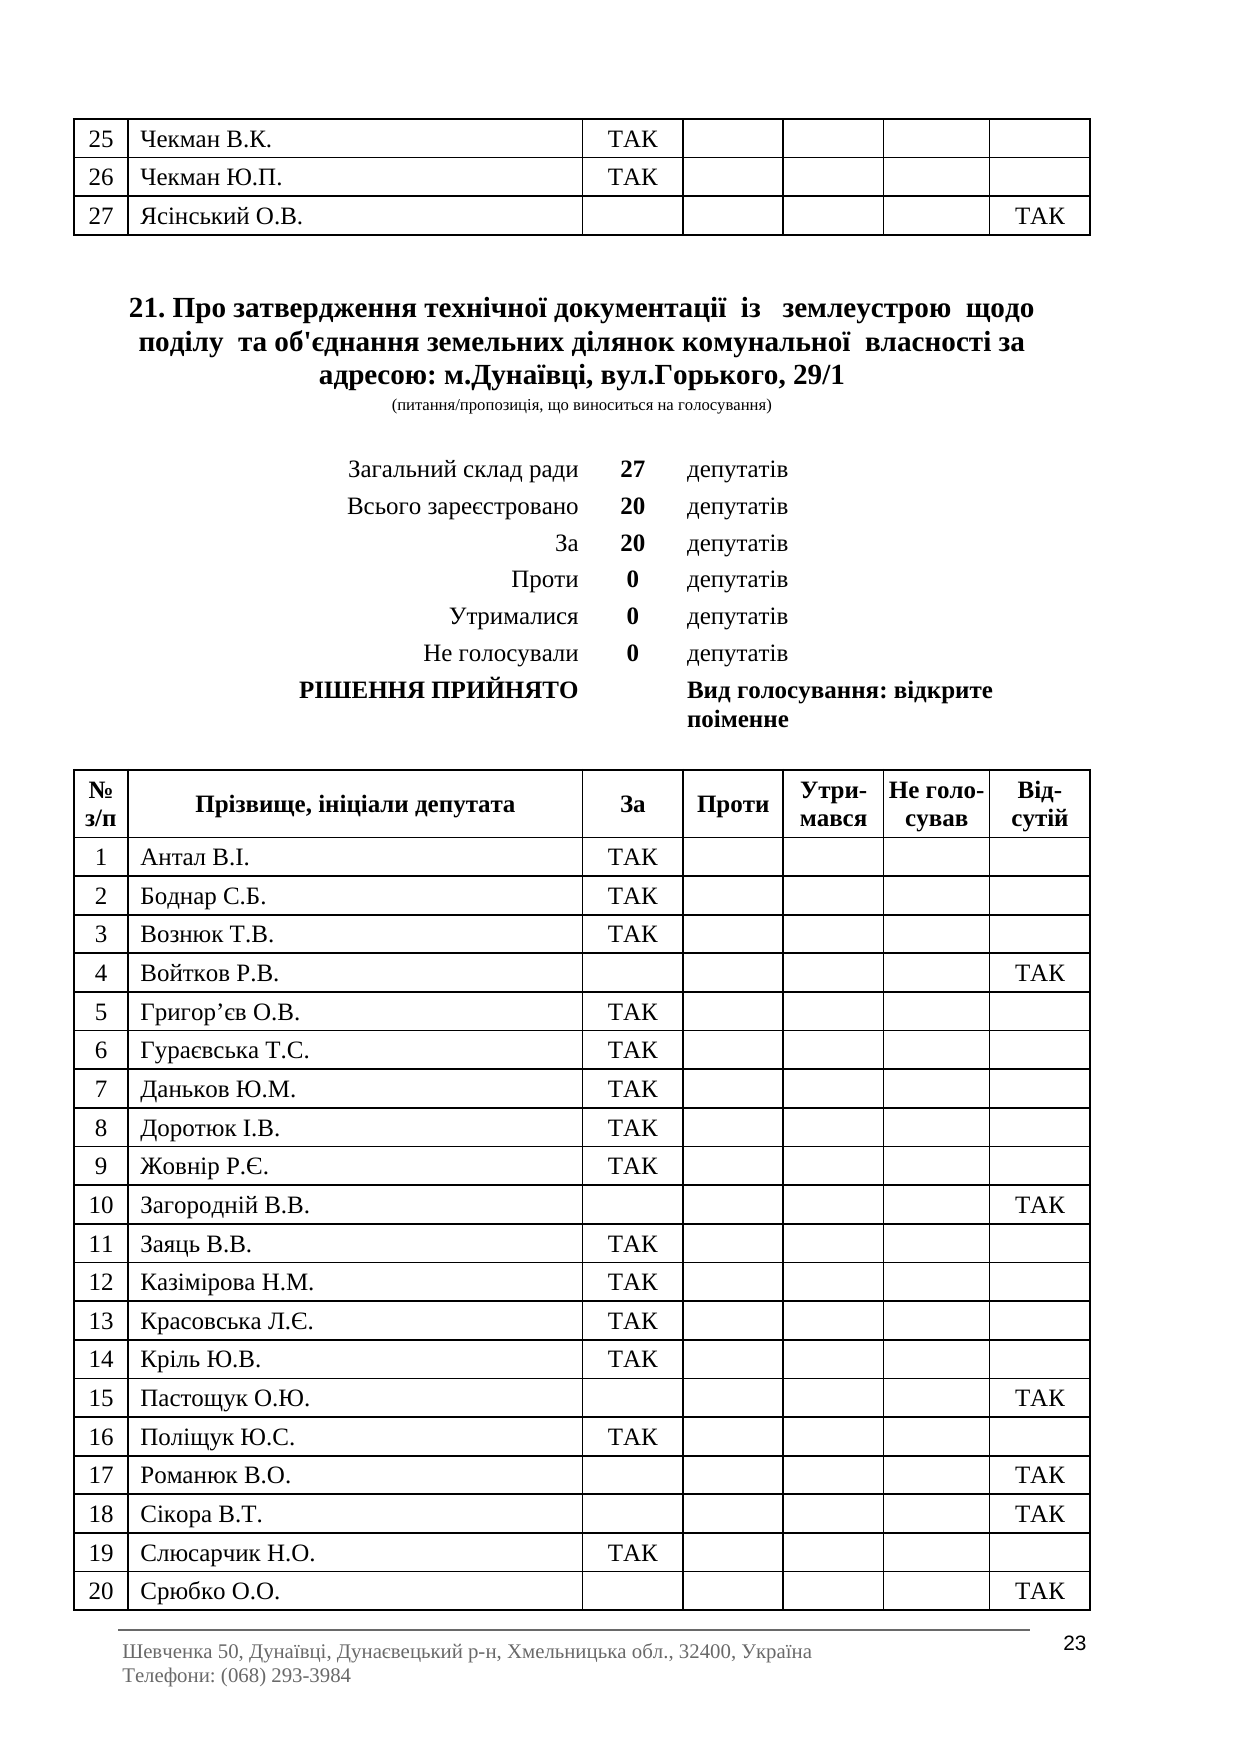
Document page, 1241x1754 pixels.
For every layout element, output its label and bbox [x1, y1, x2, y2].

table_cell [74, 118, 1135, 1611]
